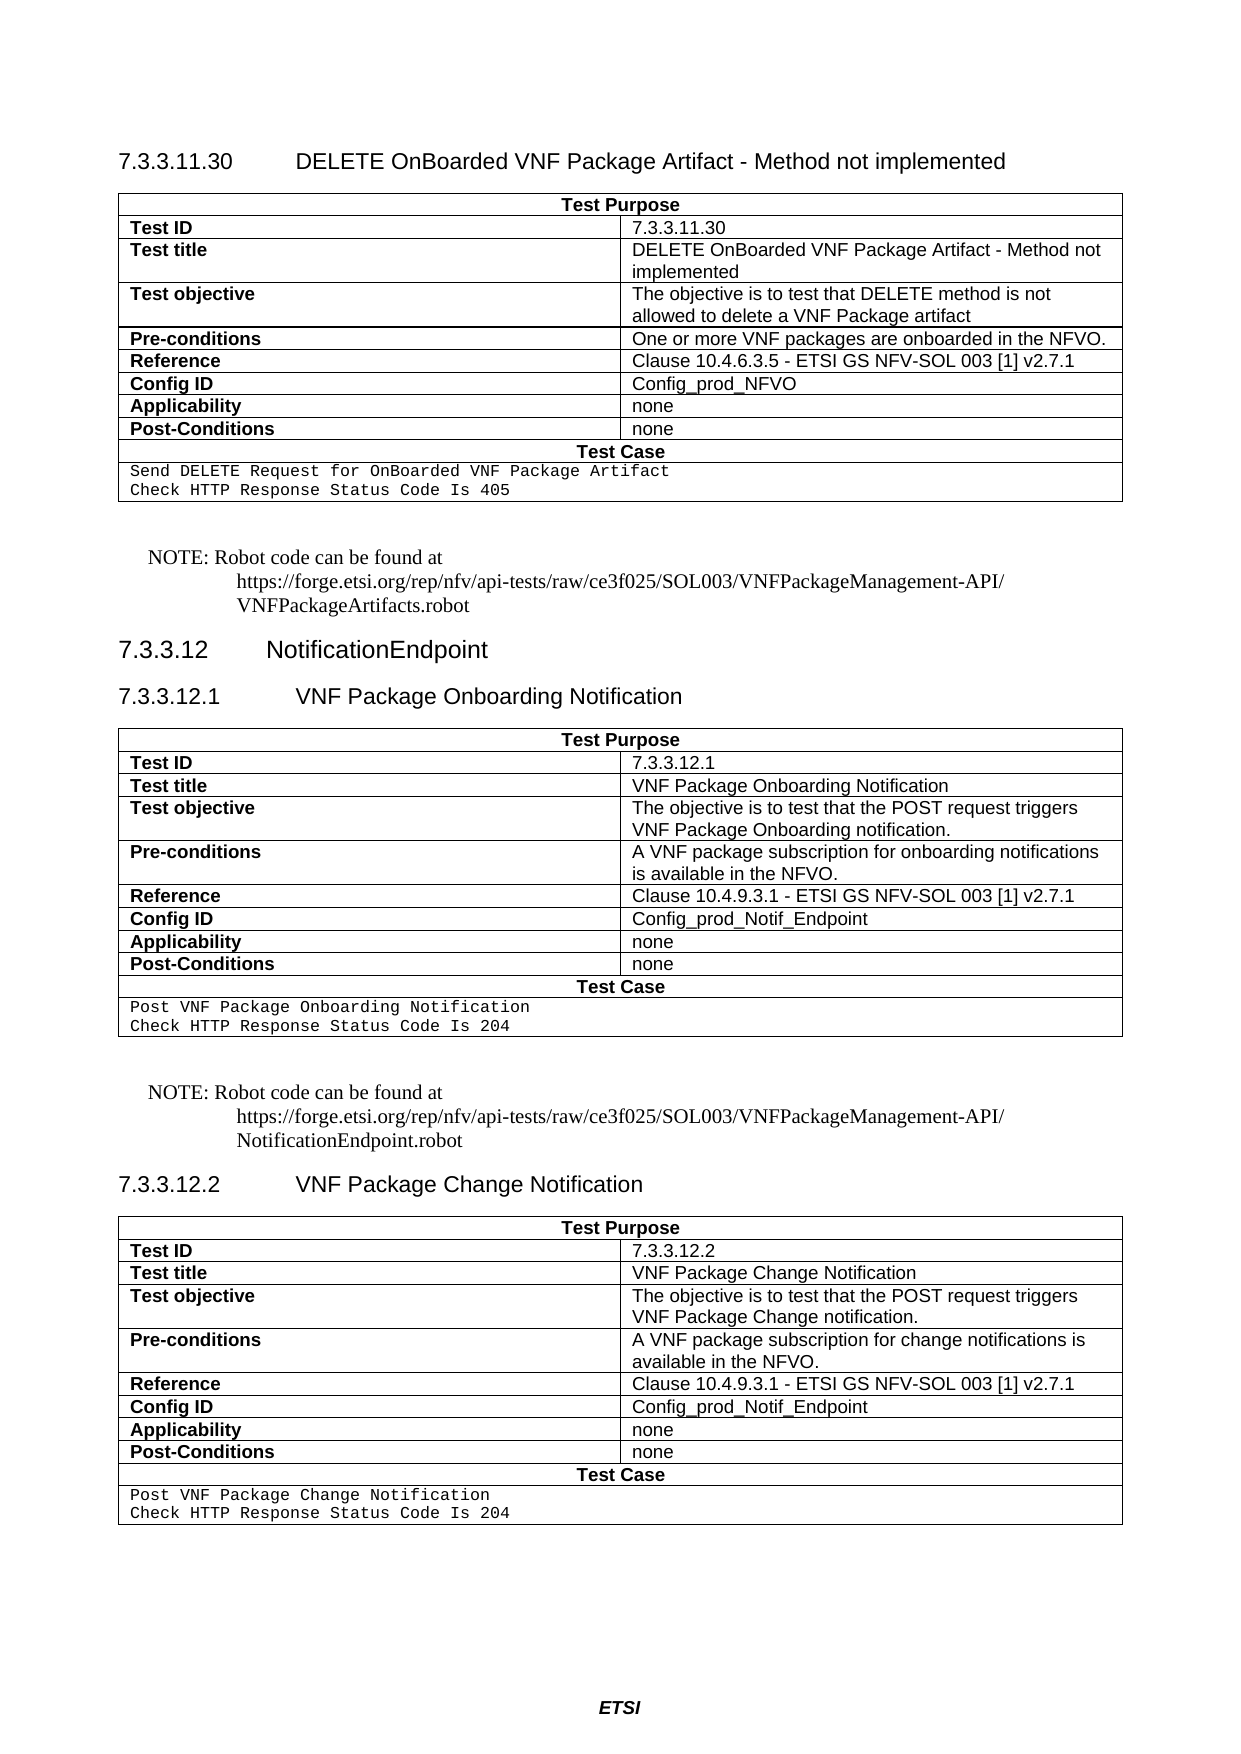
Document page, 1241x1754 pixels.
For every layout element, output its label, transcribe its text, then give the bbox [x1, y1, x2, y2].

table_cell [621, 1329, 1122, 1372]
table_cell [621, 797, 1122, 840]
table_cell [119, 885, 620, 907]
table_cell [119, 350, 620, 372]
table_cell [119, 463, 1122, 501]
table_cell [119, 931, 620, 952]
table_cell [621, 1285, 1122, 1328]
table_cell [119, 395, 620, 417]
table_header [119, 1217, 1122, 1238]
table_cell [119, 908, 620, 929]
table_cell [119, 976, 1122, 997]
subtitle 7.3.3.12 NotificationEndpoint [118, 636, 1122, 664]
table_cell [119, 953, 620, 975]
text NOTE: Robot code can be found at https://forge.etsi.org/rep/nfv/api-tests/raw/ce3f025/SOL003/VNFPackageManagement-API/VNFPackageArtifacts.robot [148, 544, 1122, 617]
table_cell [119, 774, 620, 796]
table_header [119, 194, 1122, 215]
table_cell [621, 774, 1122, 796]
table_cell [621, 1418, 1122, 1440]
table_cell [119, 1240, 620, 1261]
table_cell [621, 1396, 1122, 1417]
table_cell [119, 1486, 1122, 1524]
subtitle 7.3.3.12.1 VNF Package Onboarding Notification [118, 683, 1122, 709]
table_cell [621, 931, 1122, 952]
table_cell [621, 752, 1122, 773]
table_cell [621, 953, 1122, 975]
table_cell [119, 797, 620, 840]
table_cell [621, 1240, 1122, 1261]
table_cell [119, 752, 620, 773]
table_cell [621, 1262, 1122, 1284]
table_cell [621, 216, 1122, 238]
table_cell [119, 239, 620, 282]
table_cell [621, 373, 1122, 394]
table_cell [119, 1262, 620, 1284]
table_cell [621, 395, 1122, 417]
subtitle 7.3.3.11.30 DELETE OnBoarded VNF Package Artifact - Method not implemented [118, 148, 1122, 174]
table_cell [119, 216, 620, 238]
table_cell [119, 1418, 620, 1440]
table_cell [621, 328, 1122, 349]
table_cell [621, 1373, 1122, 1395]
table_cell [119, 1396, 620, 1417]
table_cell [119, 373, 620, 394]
text NOTE: Robot code can be found at https://forge.etsi.org/rep/nfv/api-tests/raw/ce3f025/SOL003/VNFPackageManagement-API/NotificationEndpoint.robot [148, 1080, 1122, 1152]
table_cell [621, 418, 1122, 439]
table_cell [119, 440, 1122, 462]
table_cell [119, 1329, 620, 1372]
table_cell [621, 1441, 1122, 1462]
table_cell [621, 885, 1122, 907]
subtitle 7.3.3.12.2 VNF Package Change Notification [118, 1171, 1122, 1197]
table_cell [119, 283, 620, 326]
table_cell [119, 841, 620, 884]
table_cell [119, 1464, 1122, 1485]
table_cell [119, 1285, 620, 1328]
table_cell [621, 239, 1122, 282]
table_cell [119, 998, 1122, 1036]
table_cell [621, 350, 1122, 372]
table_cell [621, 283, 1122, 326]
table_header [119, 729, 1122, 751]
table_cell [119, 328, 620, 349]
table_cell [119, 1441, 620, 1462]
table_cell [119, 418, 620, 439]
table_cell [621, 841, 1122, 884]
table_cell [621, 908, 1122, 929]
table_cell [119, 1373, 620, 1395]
